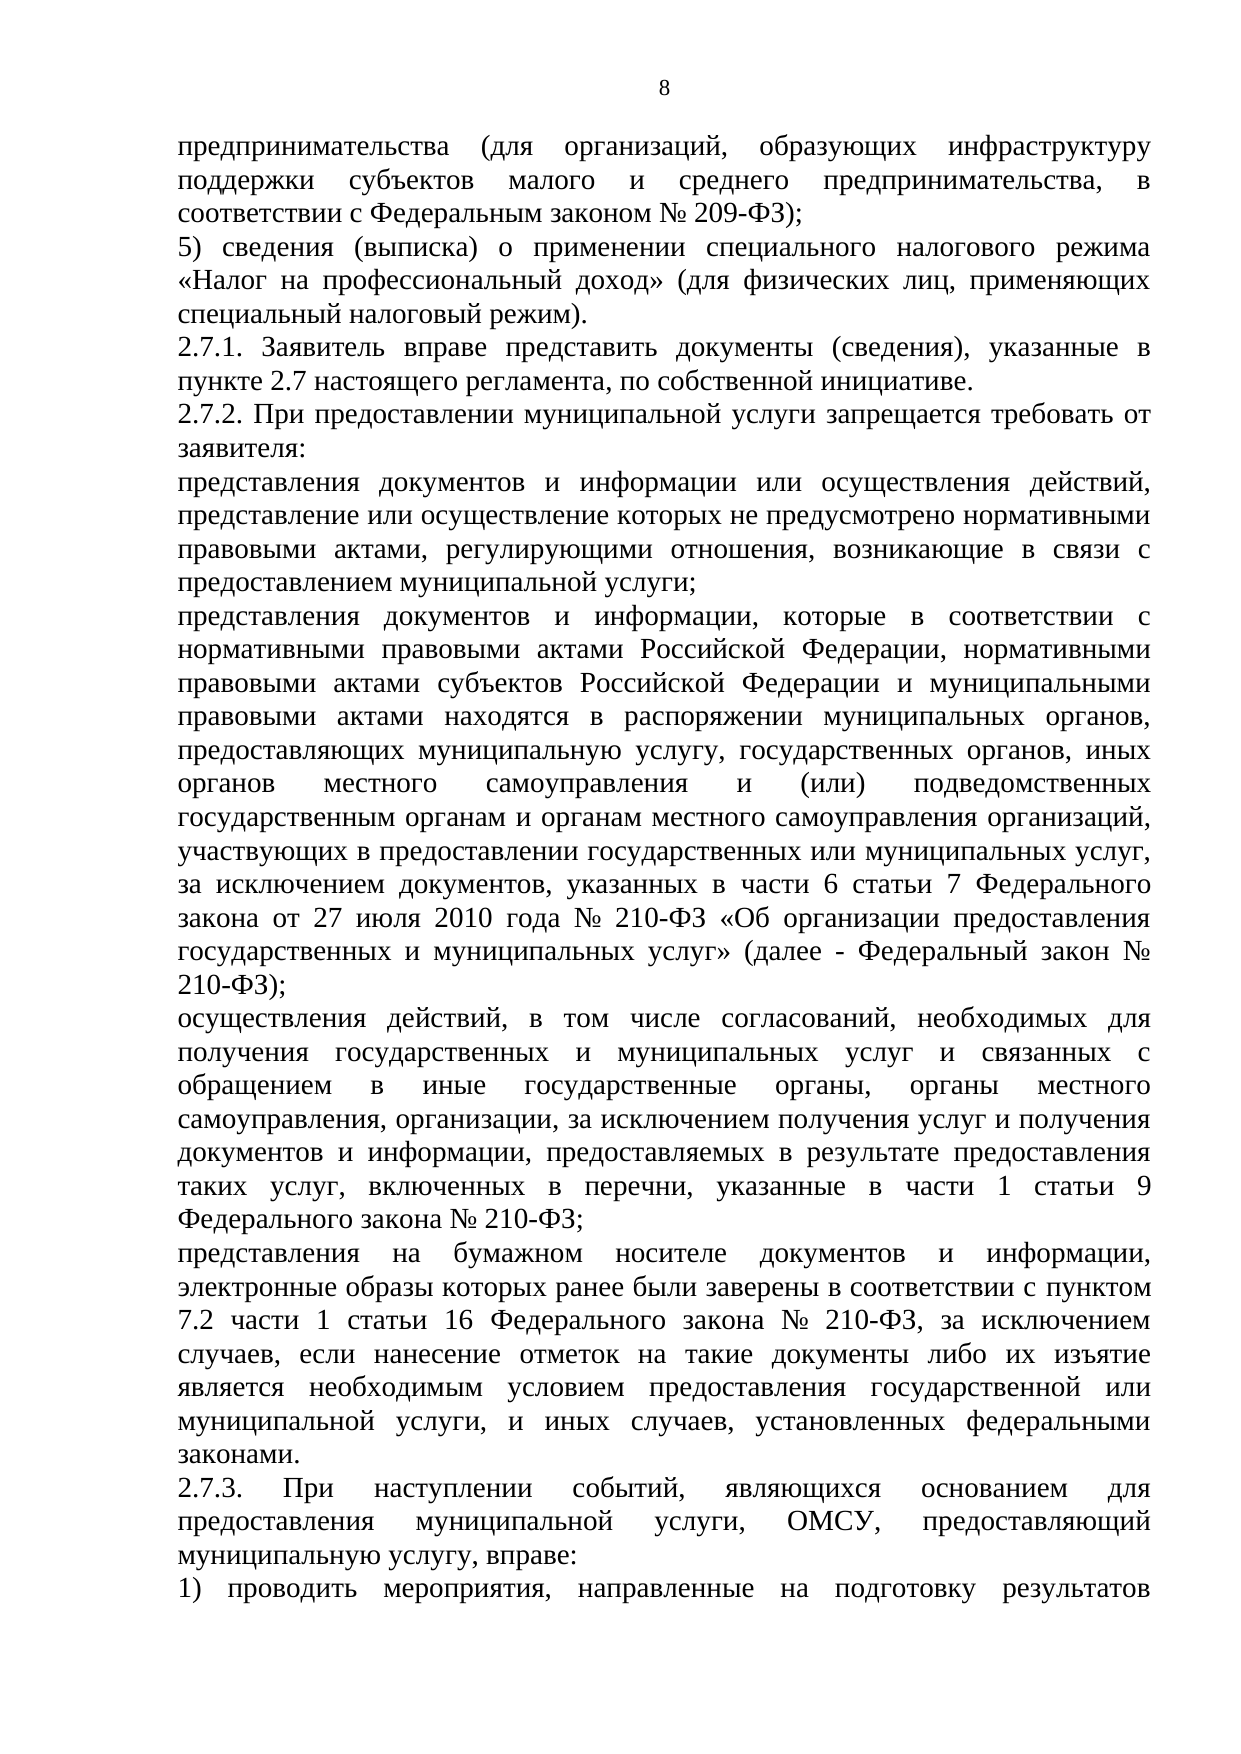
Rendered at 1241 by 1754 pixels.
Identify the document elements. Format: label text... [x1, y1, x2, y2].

text 2.7.1. Заявитель вправе представить документы (сведения), указанные в пункте 2.7 настоящего регламента, по собственной инициативе. [177, 329, 1152, 397]
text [177, 128, 1152, 229]
text представления на бумажном носителе документов и информации, электронные образы которых ранее были заверены в соответствии с пунктом 7.2 части 1 статьи 16 Федерального закона № 210-ФЗ, за исключением случаев, если нанесение отметок на такие документы либо их изъятие является необходимым условием предоставления государственной или муниципальной услуги, и иных случаев, установленных федеральными законами. [177, 1235, 1152, 1470]
text 2.7.2. При предоставлении муниципальной услуги запрещается требовать от заявителя: [177, 397, 1152, 464]
text 5) сведения (выписка) о применении специального налогового режима «Налог на профессиональный доход» (для физических лиц, применяющих специальный налоговый режим). [177, 229, 1152, 329]
text 2.7.3. При наступлении событий, являющихся основанием для предоставления муниципальной услуги, ОМСУ, предоставляющий муниципальную услугу, вправе: [177, 1470, 1152, 1571]
text осуществления действий, в том числе согласований, необходимых для получения государственных и муниципальных услуг и связанных с обращением в иные государственные органы, органы местного самоуправления, организации, за исключением получения услуг и получения документов и информации, предоставляемых в результате предоставления таких услуг, включенных в перечни, указанные в части 1 статьи 9 Федерального закона № 210-ФЗ; [177, 1000, 1152, 1235]
text представления документов и информации, которые в соответствии с нормативными правовыми актами Российской Федерации, нормативными правовыми актами субъектов Российской Федерации и муниципальными правовыми актами находятся в распоряжении муниципальных органов, предоставляющих муниципальную услугу, государственных органов, иных органов местного самоуправления и (или) подведомственных государственным органам и органам местного самоуправления организаций, участвующих в предоставлении государственных или муниципальных услуг, за исключением документов, указанных в части 6 статьи 7 Федерального закона от 27 июля 2010 года № 210-ФЗ «Об организации предоставления государственных и муниципальных услуг» (далее - Федеральный закон № 210-ФЗ); [177, 598, 1152, 1000]
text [177, 1571, 1152, 1604]
text представления документов и информации или осуществления действий, представление или осуществление которых не предусмотрено нормативными правовыми актами, регулирующими отношения, возникающие в связи с предоставлением муниципальной услуги; [177, 464, 1152, 598]
